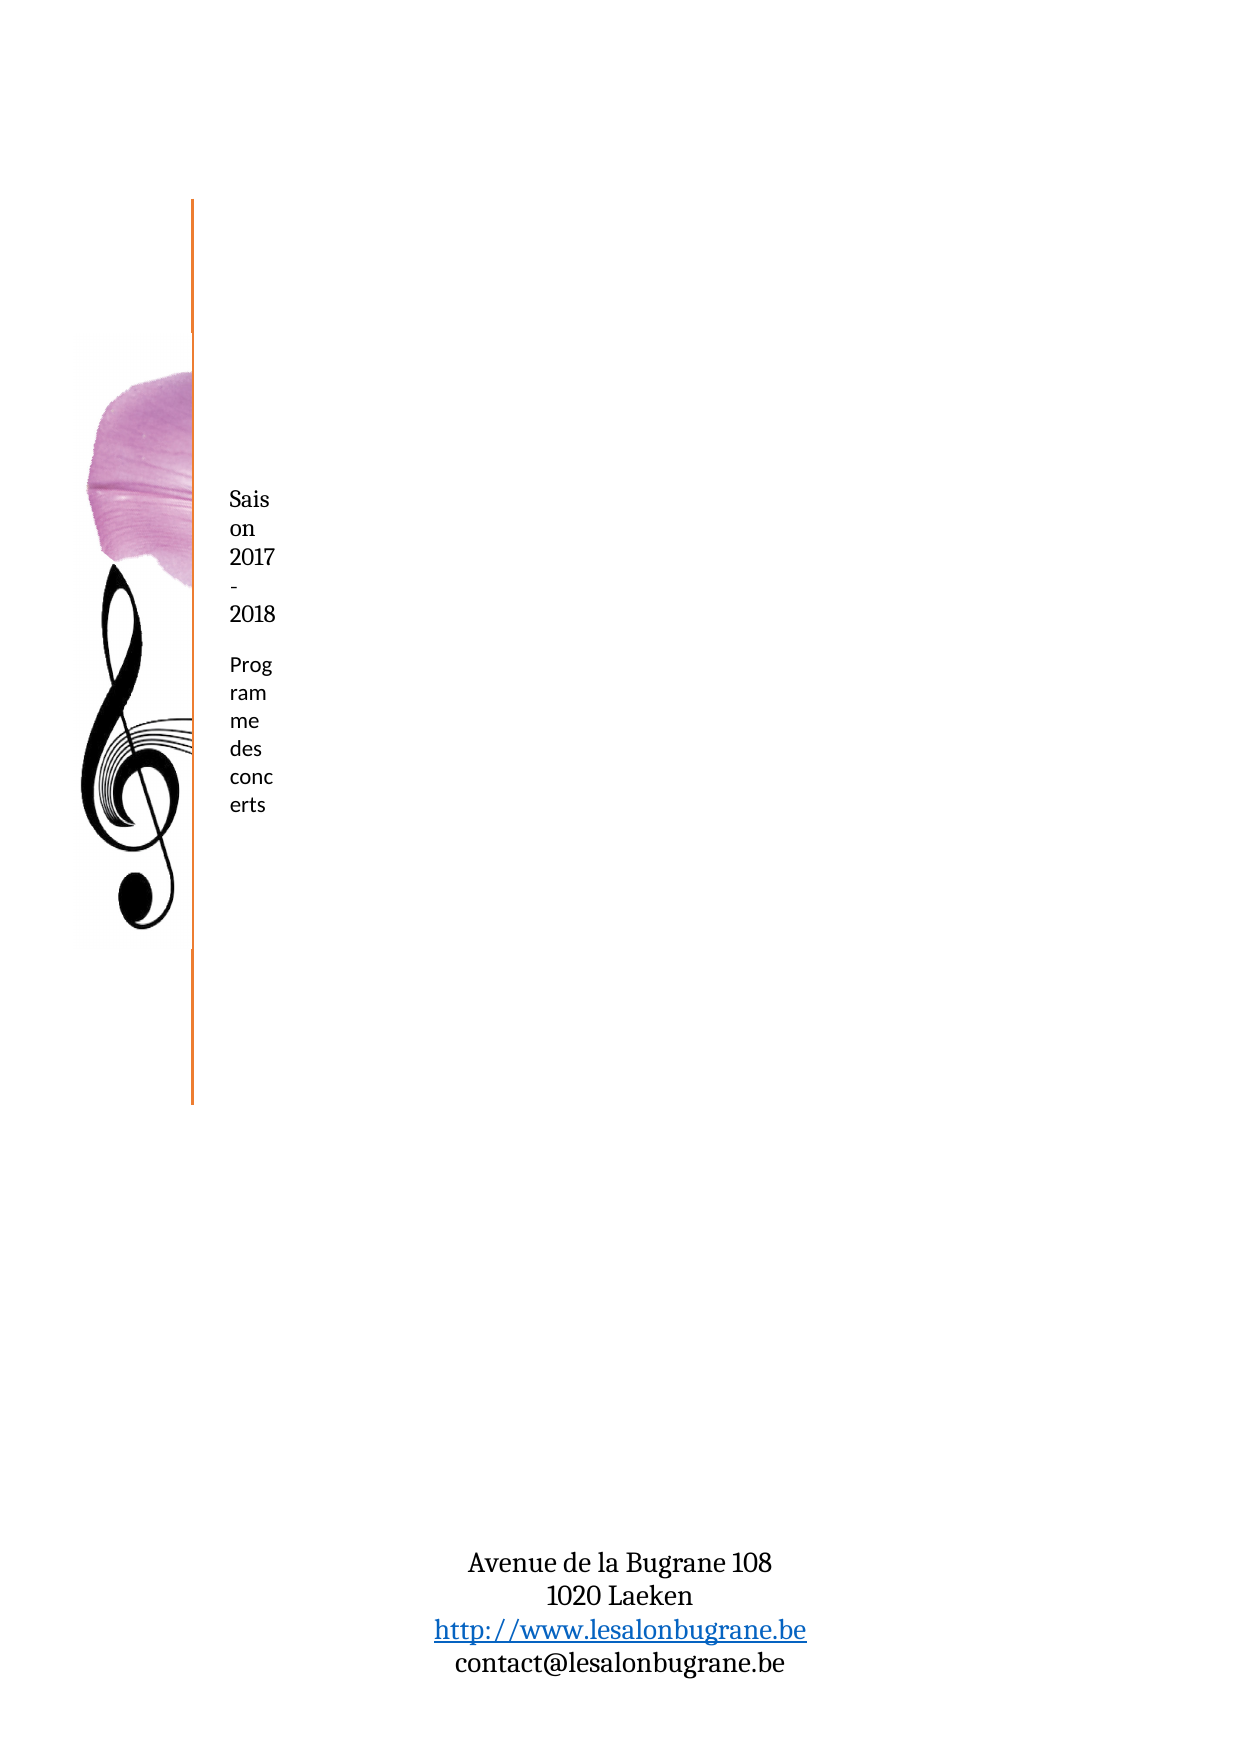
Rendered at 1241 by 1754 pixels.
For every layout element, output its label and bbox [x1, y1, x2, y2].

picture [73, 333, 192, 949]
